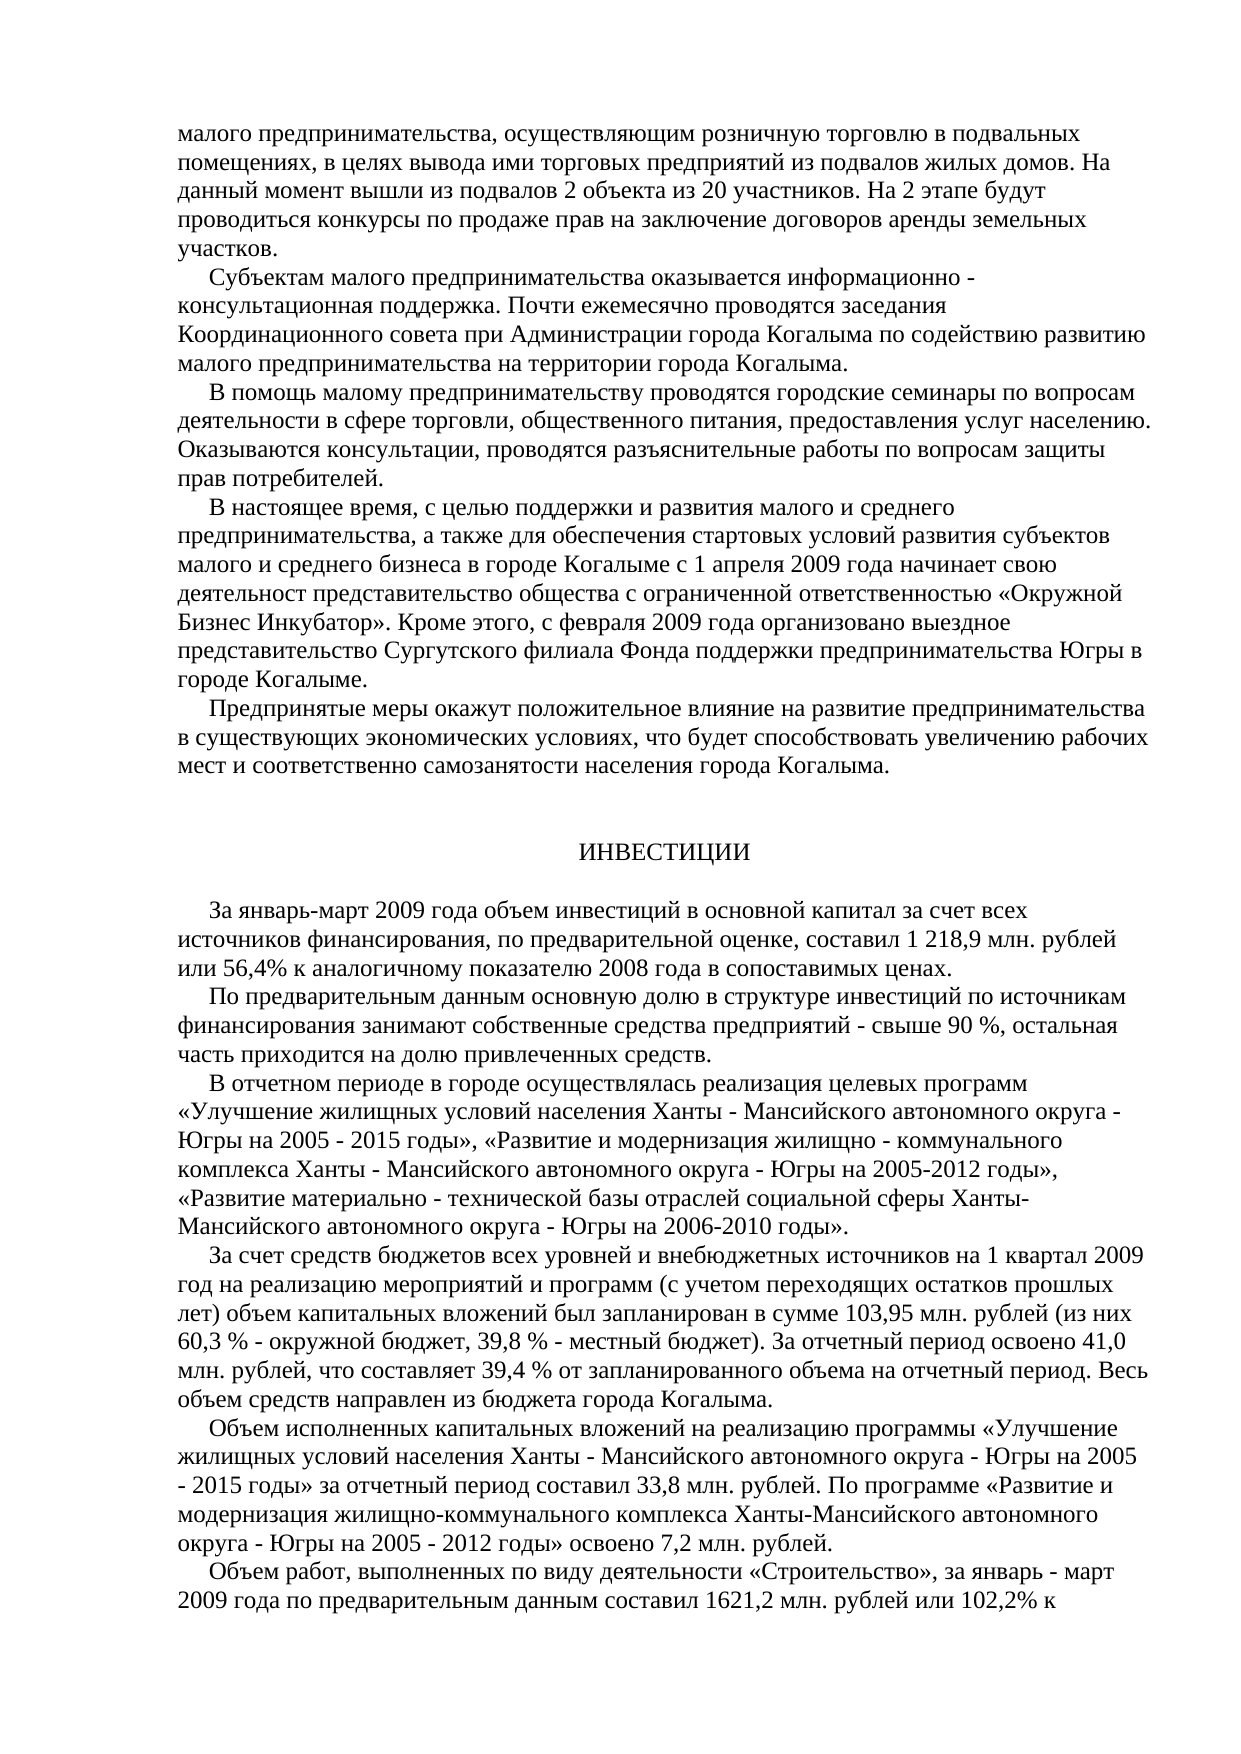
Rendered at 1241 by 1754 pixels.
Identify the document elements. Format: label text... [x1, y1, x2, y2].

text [177, 118, 1152, 808]
text ИНВЕСТИЦИИ [177, 837, 1152, 866]
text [177, 895, 1152, 1614]
